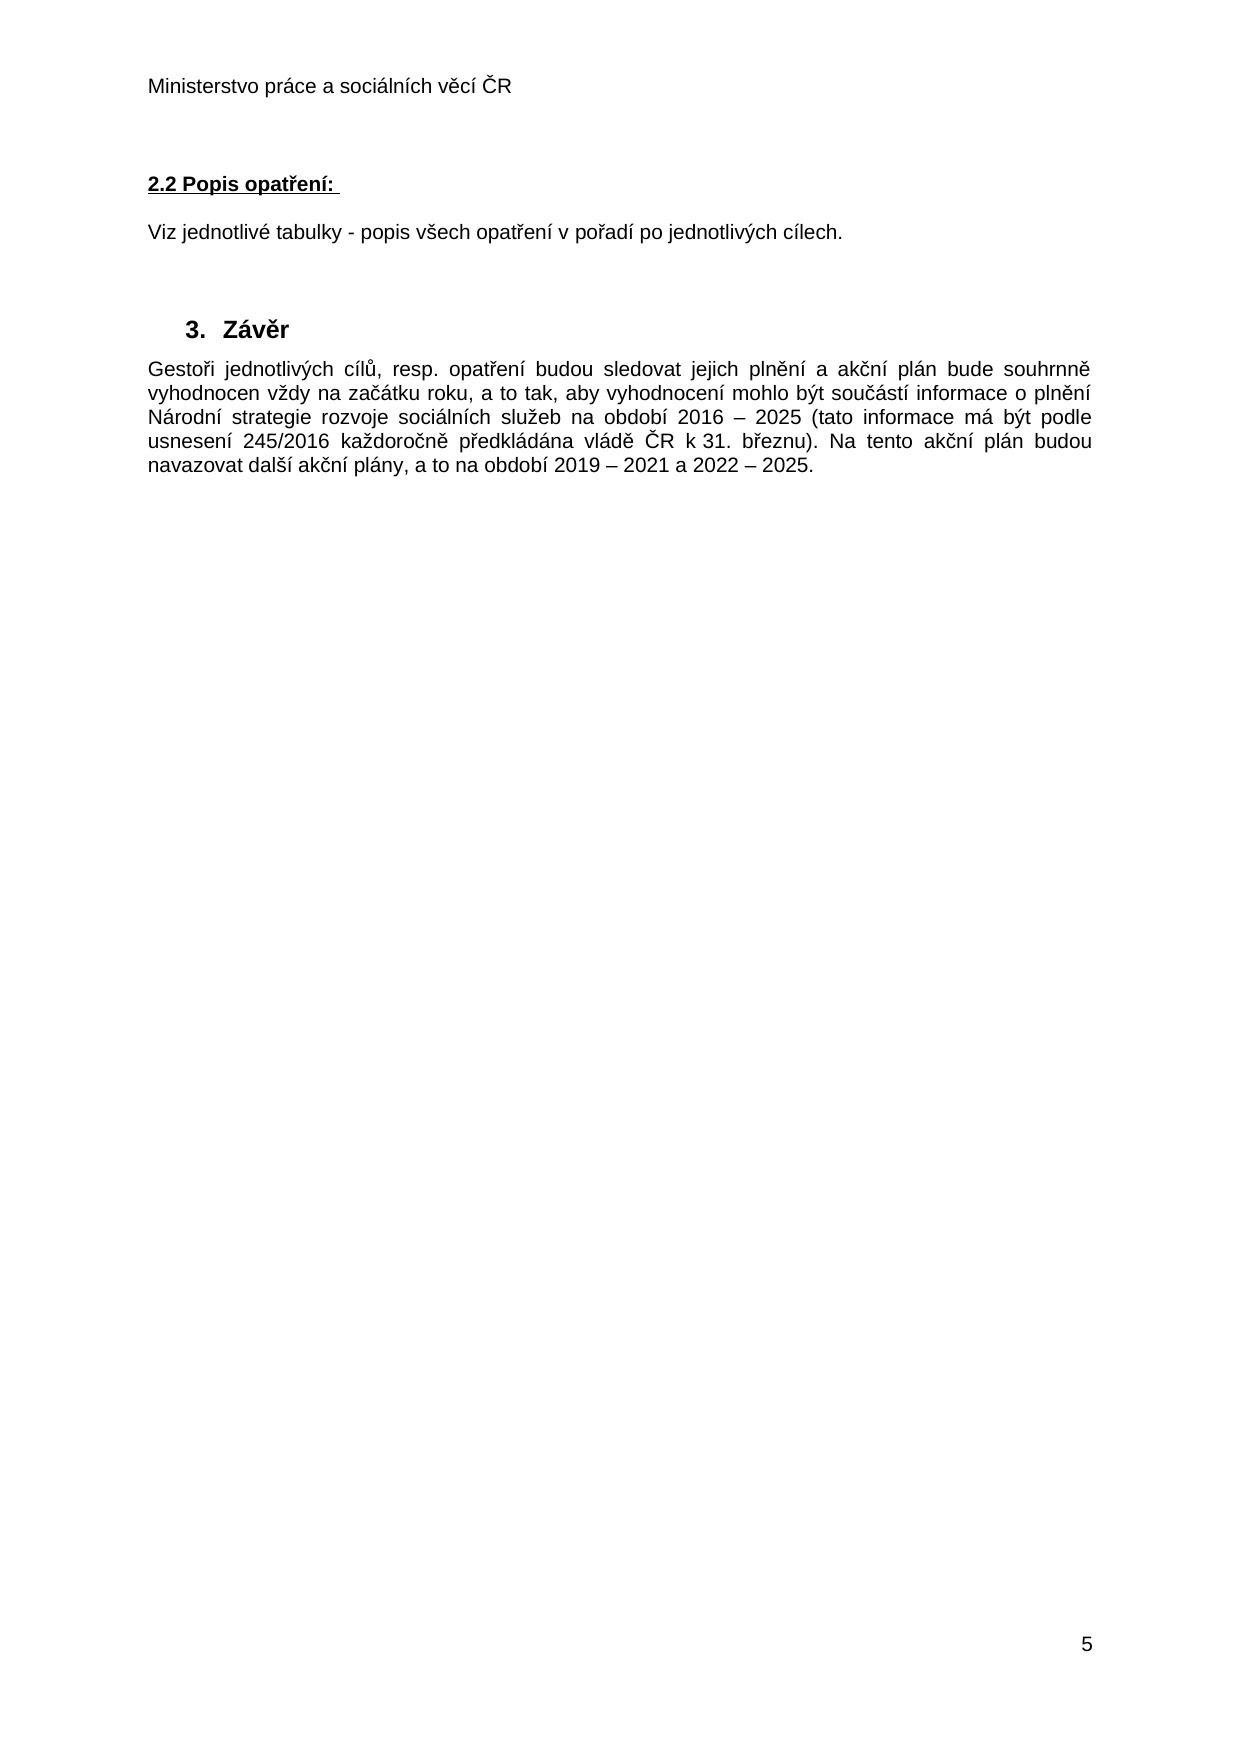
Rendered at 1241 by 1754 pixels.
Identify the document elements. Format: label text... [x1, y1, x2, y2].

text Viz jednotlivé tabulky - popis všech opatření v pořadí po jednotlivých cílech. [148, 219, 1093, 243]
text 2.2 Popis opatření: [148, 172, 1093, 196]
text Gestoři jednotlivých cílů, resp. opatření budou sledovat jejich plnění a akční plán bude souhrnně vyhodnocen vždy na začátku roku, a to tak, aby vyhodnocení mohlo být součástí informace o plnění Národní strategie rozvoje sociálních služeb na období 2016 – 2025 (tato informace má být podle usnesení 245/2016 každoročně předkládána vládě ČR k 31. březnu). Na tento akční plán budou navazovat další akční plány, a to na období 2019 – 2021 a 2022 – 2025. [148, 357, 1093, 476]
list Závěr [185, 315, 1093, 344]
